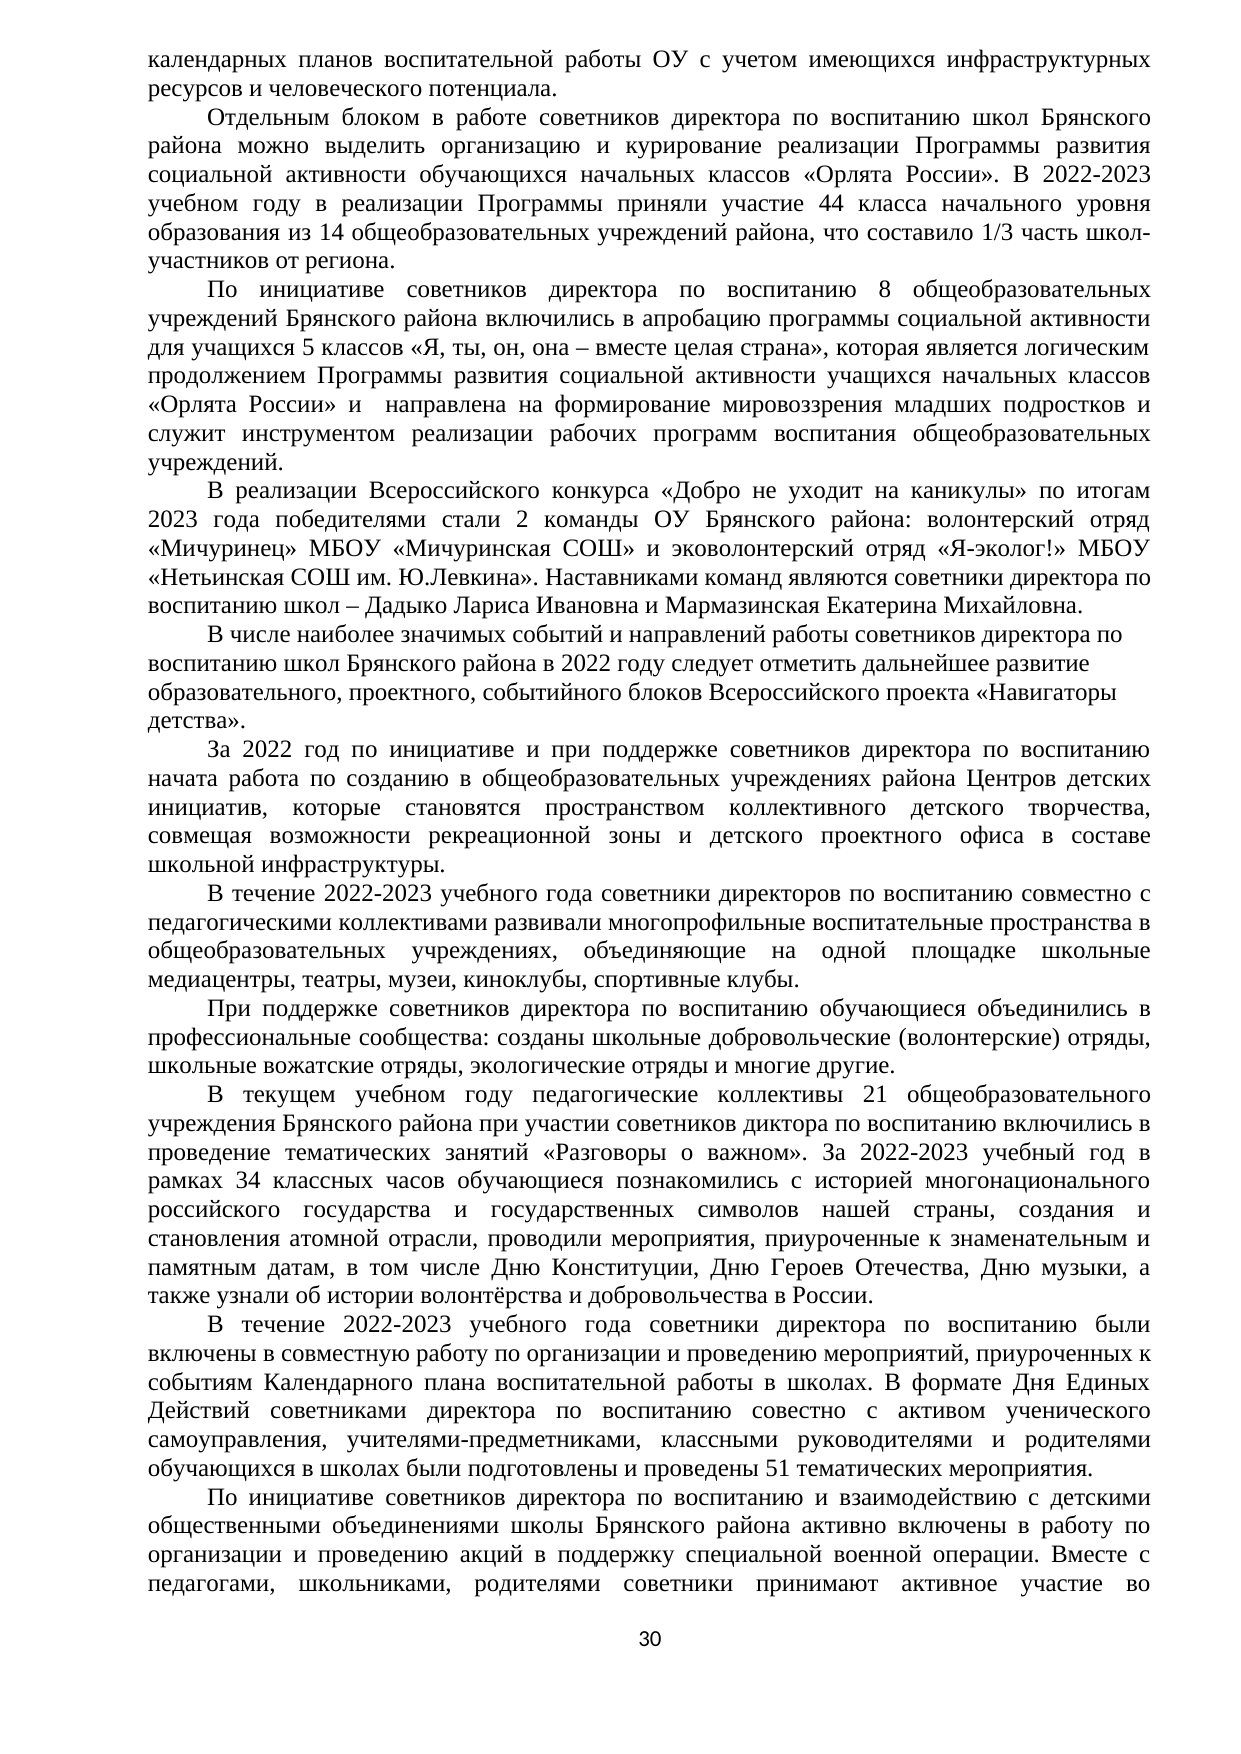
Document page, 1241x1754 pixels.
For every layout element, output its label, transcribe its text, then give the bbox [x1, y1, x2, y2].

text В текущем учебном году педагогические коллективы 21 общеобразовательного учреждения Брянского района при участии советников диктора по воспитанию включились в проведение тематических занятий «Разговоры о важном». За 2022-2023 учебный год в рамках 34 классных часов обучающиеся познакомились с историей многонационального российского государства и государственных символов нашей страны, создания и становления атомной отрасли, проводили мероприятия, приуроченные к знаменательным и памятным датам, в том числе Дню Конституции, Дню Героев Отечества, Дню музыки, а также узнали об истории волонтёрства и добровольчества в России. [148, 1079, 1152, 1309]
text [148, 1482, 1152, 1597]
text В числе наиболее значимых событий и направлений работы советников директора по воспитанию школ Брянского района в 2022 году следует отметить дальнейшее развитие образовательного, проектного, событийного блоков Всероссийского проекта «Навигаторы детства». [148, 619, 1152, 734]
text В реализации Всероссийского конкурса «Добро не уходит на каникулы» по итогам 2023 года победителями стали 2 команды ОУ Брянского района: волонтерский отряд «Мичуринец» МБОУ «Мичуринская СОШ» и эковолонтерский отряд «Я-эколог!» МБОУ «Нетьинская СОШ им. Ю.Левкина». Наставниками команд являются советники директора по воспитанию школ – Дадыко Лариса Ивановна и Мармазинская Екатерина Михайловна. [148, 476, 1152, 619]
text В течение 2022-2023 учебного года советники директора по воспитанию были включены в совместную работу по организации и проведению мероприятий, приуроченных к событиям Календарного плана воспитательной работы в школах. В формате Дня Единых Действий советниками директора по воспитанию совестно с активом ученического самоуправления, учителями-предметниками, классными руководителями и родителями обучающихся в школах были подготовлены и проведены 51 тематических мероприятия. [148, 1309, 1152, 1482]
text При поддержке советников директора по воспитанию обучающиеся объединились в профессиональные сообщества: созданы школьные добровольческие (волонтерские) отряды, школьные вожатские отряды, экологические отряды и многие другие. [148, 993, 1152, 1079]
text В течение 2022-2023 учебного года советники директоров по воспитанию совместно с педагогическими коллективами развивали многопрофильные воспитательные пространства в общеобразовательных учреждениях, объединяющие на одной площадке школьные медиацентры, театры, музеи, киноклубы, спортивные клубы. [148, 878, 1152, 993]
text За 2022 год по инициативе и при поддержке советников директора по воспитанию начата работа по созданию в общеобразовательных учреждениях района Центров детских инициатив, которые становятся пространством коллективного детского творчества, совмещая возможности рекреационной зоны и детского проектного офиса в составе школьной инфраструктуры. [148, 734, 1152, 878]
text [148, 44, 1152, 102]
text Отдельным блоком в работе советников директора по воспитанию школ Брянского района можно выделить организацию и курирование реализации Программы развития социальной активности обучающихся начальных классов «Орлята России». В 2022-2023 учебном году в реализации Программы приняли участие 44 класса начального уровня образования из 14 общеобразовательных учреждений района, что составило 1/3 часть школ-участников от региона. [148, 102, 1152, 274]
text По инициативе советников директора по воспитанию 8 общеобразовательных учреждений Брянского района включились в апробацию программы социальной активности для учащихся 5 классов «Я, ты, он, она – вместе целая страна», которая является логическим продолжением Программы развития социальной активности учащихся начальных классов «Орлята России» и направлена на формирование мировоззрения младших подростков и служит инструментом реализации рабочих программ воспитания общеобразовательных учреждений. [148, 274, 1152, 476]
